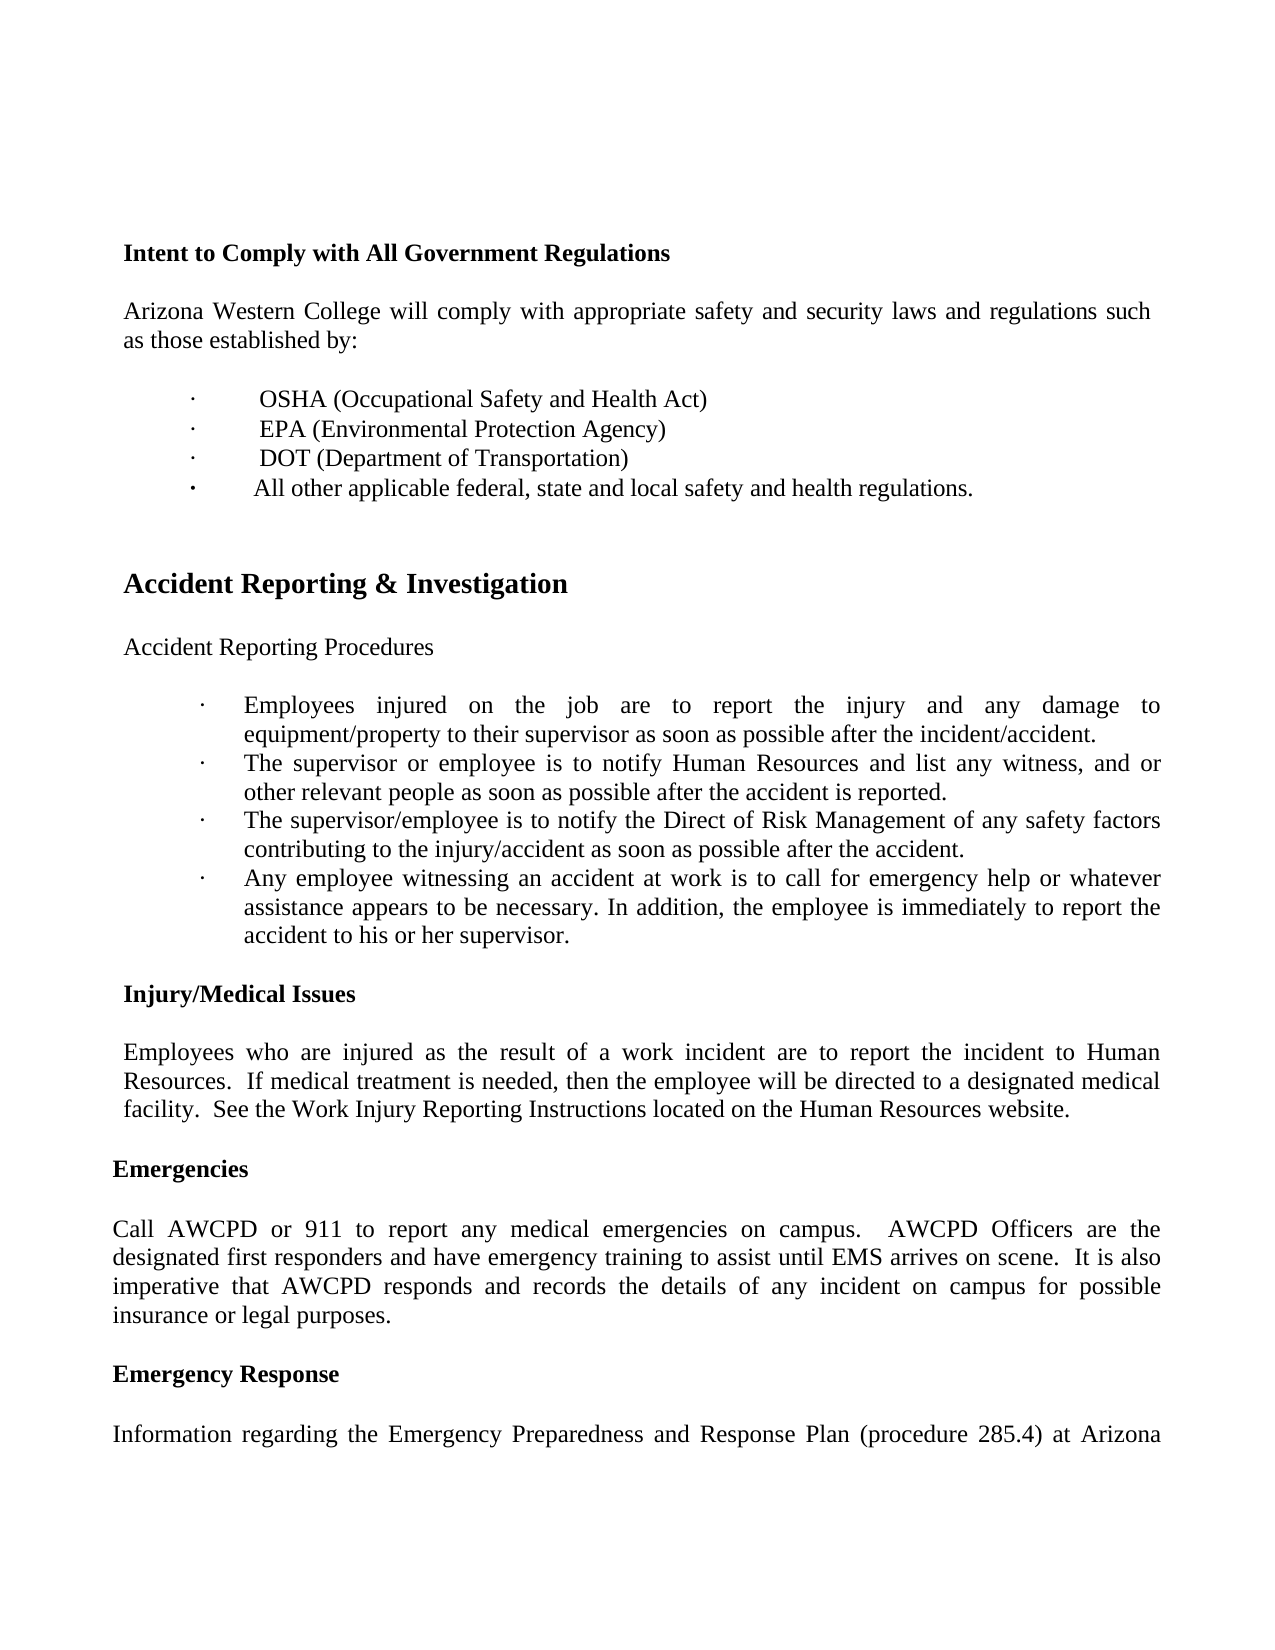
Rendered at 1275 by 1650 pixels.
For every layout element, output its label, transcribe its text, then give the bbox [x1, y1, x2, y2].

list DOT (Department of Transportation) [189, 443, 1162, 472]
subtitle Accident Reporting Procedures [123, 632, 1162, 661]
list All other applicable federal, state and local safety and health regulations. [189, 473, 1162, 502]
text Emergencies [112, 1154, 1162, 1183]
text Arizona Western College will comply with appropriate safety and security laws and regulations such as those established by: [123, 296, 1151, 354]
text Accident Reporting & Investigation [123, 566, 1162, 600]
list Employees injured on the job are to report the injury and any damage to equipment/property to their supervisor as soon as possible after the incident/accident. [198, 691, 1162, 748]
list The supervisor or employee is to notify Human Resources and list any witness, and or other relevant people as soon as possible after the accident is reported. [198, 748, 1162, 806]
list OSHA (Occupational Safety and Health Act) [189, 384, 1162, 413]
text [112, 1419, 1162, 1448]
text Employees who are injured as the result of a work incident are to report the incident to Human Resources. If medical treatment is needed, then the employee will be directed to a designated medical facility. See the Work Injury Reporting Instructions located on the Human Resources website. [123, 1037, 1162, 1123]
text Call AWCPD or 911 to report any medical emergencies on campus. AWCPD Officers are the designated first responders and have emergency training to assist until EMS arrives on scene. It is also imperative that AWCPD responds and records the details of any incident on campus for possible insurance or legal purposes. [112, 1214, 1162, 1329]
text Emergency Response [112, 1359, 1162, 1388]
list Any employee witnessing an accident at work is to call for emergency help or whatever assistance appears to be necessary. In addition, the employee is immediately to report the accident to his or her supervisor. [198, 863, 1162, 949]
subtitle Injury/Medical Issues [123, 979, 1162, 1008]
list The supervisor/employee is to notify the Direct of Risk Management of any safety factors contributing to the injury/accident as soon as possible after the accident. [198, 806, 1162, 863]
list EPA (Environmental Protection Agency) [189, 414, 1162, 443]
subtitle Intent to Comply with All Government Regulations [123, 238, 1162, 267]
